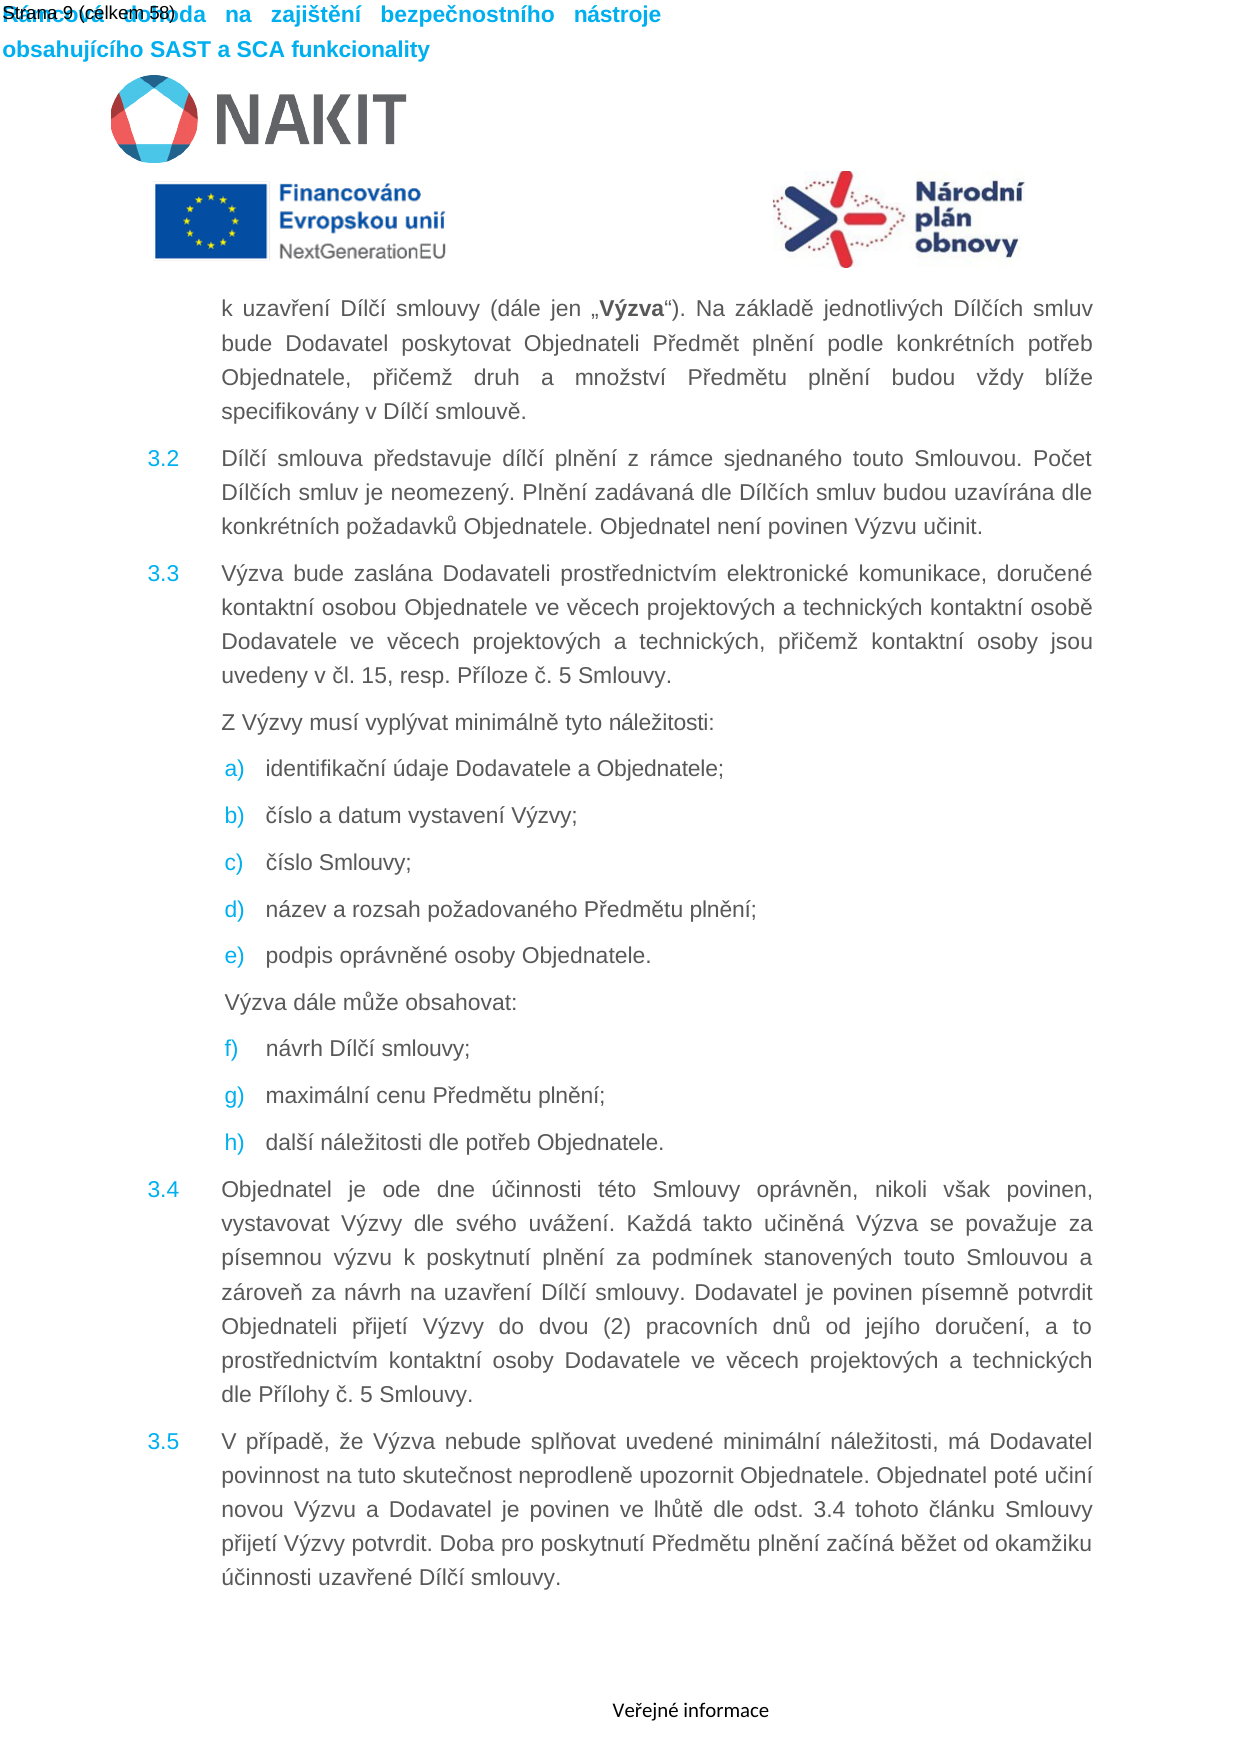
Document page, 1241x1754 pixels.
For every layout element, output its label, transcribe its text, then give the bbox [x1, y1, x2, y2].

list Výzva bude zaslána Dodavateli prostřednictvím elektronické komunikace, doručené kontaktní osobou Objednatele ve věcech projektových a technických kontaktní osobě Dodavatele ve věcech projektových a technických, přičemž kontaktní osoby jsou uvedeny v čl. 15, resp. Příloze č. 5 Smlouvy. [147, 559, 1093, 688]
text Z Výzvy musí vyplývat minimálně tyto náležitosti: [221, 709, 1178, 735]
list podpis oprávněné osoby Objednatele. Výzva dále může obsahovat: [224, 942, 652, 1015]
picture [772, 171, 1025, 268]
picture [111, 75, 407, 163]
list návrh Dílčí smlouvy; [224, 1035, 1178, 1062]
list Objednatel je ode dne účinnosti této Smlouvy oprávněn, nikoli však povinen, vystavovat Výzvy dle svého uvážení. Každá takto učiněná Výzva se považuje za písemnou výzvu k poskytnutí plnění za podmínek stanovených touto Smlouvou a zároveň za návrh na uzavření Dílčí smlouvy. Dodavatel je povinen písemně potvrdit Objednateli přijetí Výzvy do dvou (2) pracovních dnů od jejího doručení, a to prostřednictvím kontaktní osoby Dodavatele ve věcech projektových a technických dle Přílohy č. 5 Smlouvy. [147, 1176, 1093, 1407]
list V případě, že Výzva nebude splňovat uvedené minimální náležitosti, má Dodavatel povinnost na tuto skutečnost neprodleně upozornit Objednatele. Objednatel poté učiní novou Výzvu a Dodavatel je povinen ve lhůtě dle odst. 3.4 tohoto článku Smlouvy přijetí Výzvy potvrdit. Doba pro poskytnutí Předmětu plnění začíná běžet od okamžiku účinnosti uzavřené Dílčí smlouvy. [147, 1428, 1093, 1591]
list Dílčí smlouva představuje dílčí plnění z rámce sjednaného touto Smlouvou. Počet Dílčích smluv je neomezený. Plnění zadávaná dle Dílčích smluv budou uzavírána dle konkrétních požadavků Objednatele. Objednatel není povinen Výzvu učinit. [147, 444, 1093, 539]
list identifikační údaje Dodavatele a Objednatele; [224, 755, 1178, 782]
text k uzavření Dílčí smlouvy (dále jen „Výzva“). Na základě jednotlivých Dílčích smluv bude Dodavatel poskytovat Objednateli Předmět plnění podle konkrétních potřeb Objednatele, přičemž druh a množství Předmětu plnění budou vždy blíže specifikovány v Dílčí smlouvě. [221, 295, 1093, 424]
list další náležitosti dle potřeb Objednatele. [224, 1129, 1178, 1156]
list číslo a datum vystavení Výzvy; [224, 802, 1178, 828]
list číslo Smlouvy; [224, 849, 1178, 875]
list maximální cenu Předmětu plnění; [224, 1082, 1178, 1109]
picture [147, 173, 467, 268]
list název a rozsah požadovaného Předmětu plnění; [224, 896, 1178, 922]
